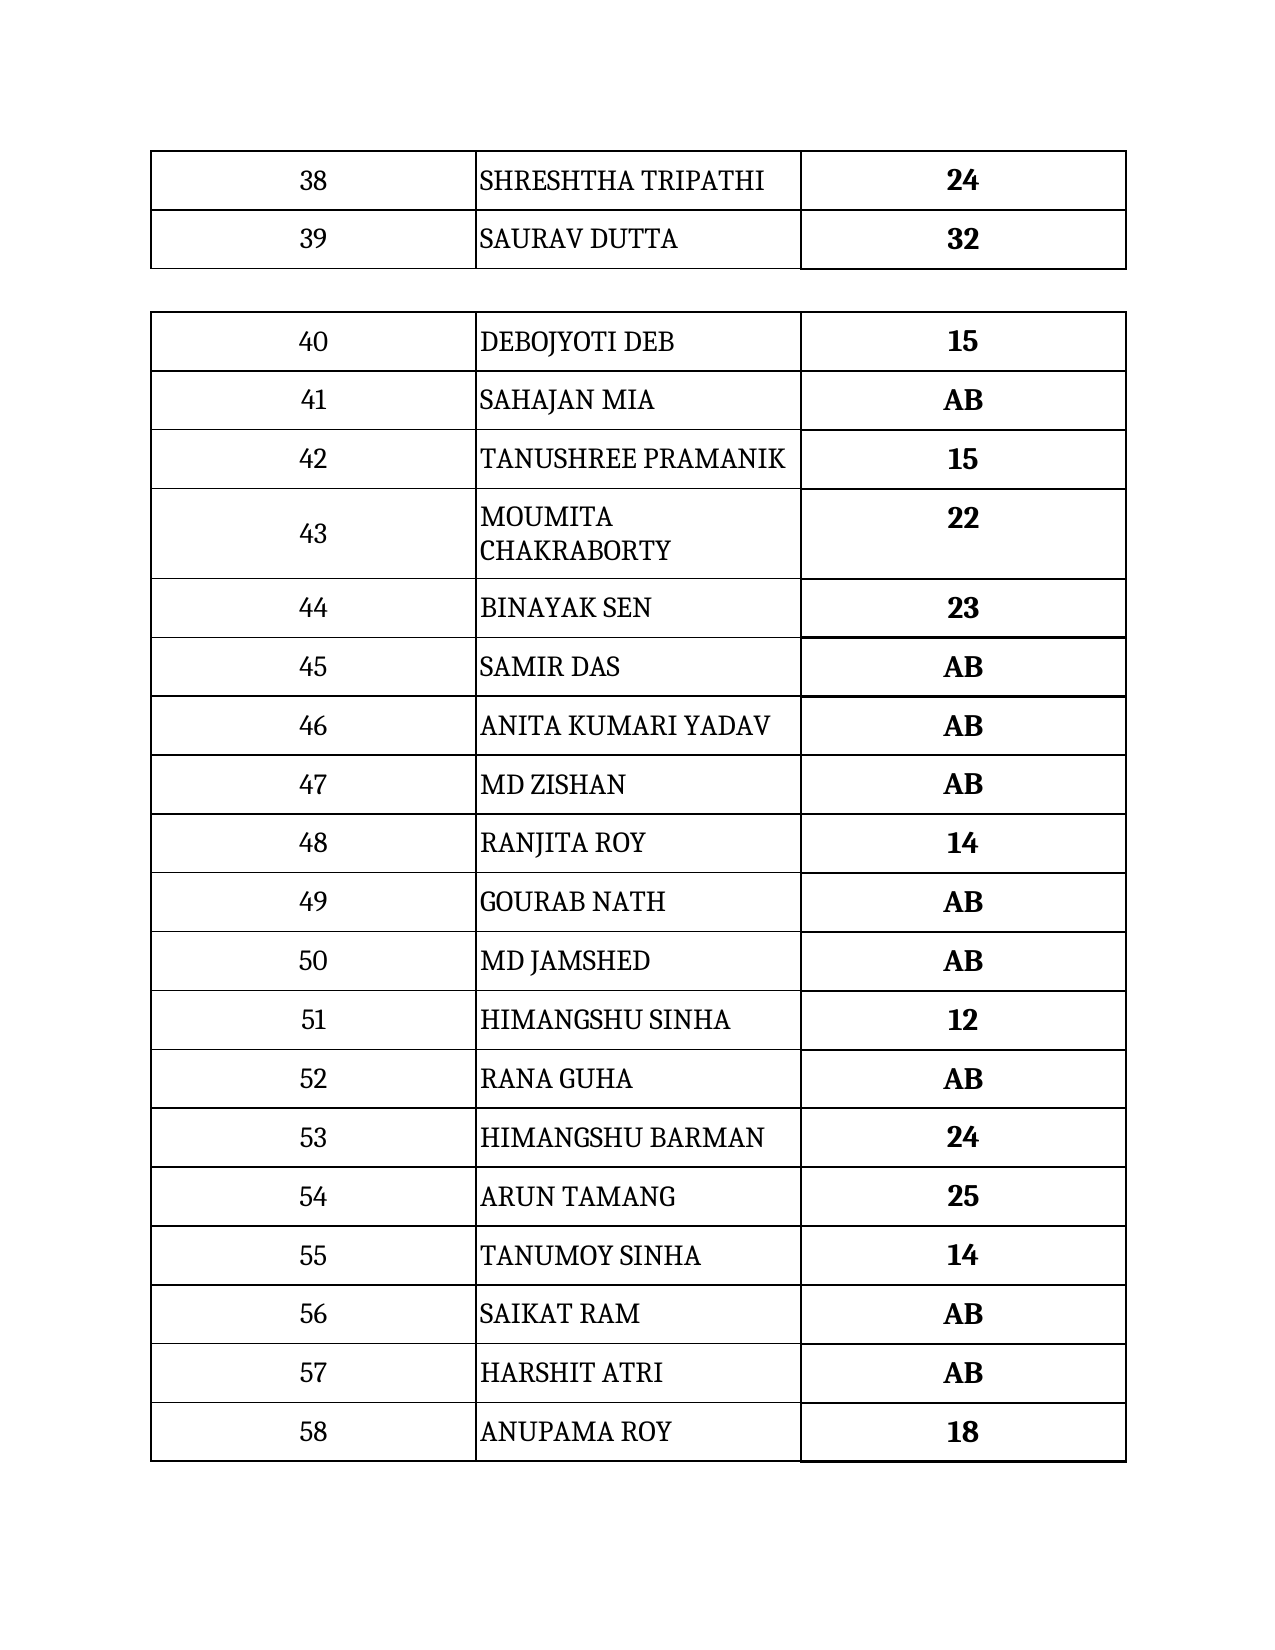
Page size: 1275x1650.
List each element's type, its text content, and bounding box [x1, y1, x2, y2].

table_cell 32 [802, 211, 1125, 268]
table_cell TANUMOY SINHA [477, 1227, 800, 1284]
table_cell 22 [802, 490, 1125, 578]
table_cell SAHAJAN MIA [477, 372, 800, 429]
table_cell 14 [802, 815, 1125, 872]
table_cell RANA GUHA [477, 1050, 800, 1107]
table_cell 47 [152, 756, 475, 813]
table_cell ANITA KUMARI YADAV [477, 697, 800, 754]
table_cell 41 [152, 372, 475, 429]
table_cell 49 [152, 873, 475, 931]
table_cell SAMIR DAS [477, 638, 800, 695]
table_cell AB [802, 1051, 1125, 1107]
table_cell RANJITA ROY [477, 815, 800, 872]
table_cell SHRESHTHA TRIPATHI [477, 152, 800, 209]
table_cell AB [802, 874, 1125, 931]
table_cell 58 [152, 1403, 475, 1460]
table_cell 44 [152, 579, 475, 636]
table_cell 39 [152, 211, 475, 268]
table_cell 57 [152, 1344, 475, 1402]
table_cell 45 [152, 638, 475, 695]
table_cell MD ZISHAN [477, 756, 800, 813]
table_cell MOUMITA CHAKRABORTY [477, 489, 800, 578]
table_cell 38 [152, 152, 475, 209]
table_cell SAIKAT RAM [477, 1286, 800, 1343]
table_cell 50 [152, 932, 475, 989]
table_cell HIMANGSHU SINHA [477, 991, 800, 1048]
table_cell 12 [802, 992, 1125, 1048]
table_cell AB [802, 372, 1125, 429]
table_cell 55 [152, 1227, 475, 1284]
table_cell 53 [152, 1109, 475, 1166]
table_cell 14 [802, 1227, 1125, 1284]
table_cell 15 [802, 431, 1125, 488]
table_header DEBOJYOTI DEB [477, 313, 800, 370]
table_cell AB [802, 698, 1125, 754]
table_cell BINAYAK SEN [477, 579, 800, 636]
table_cell HIMANGSHU BARMAN [477, 1109, 800, 1166]
table_header 15 [802, 313, 1125, 370]
table_cell 54 [152, 1168, 475, 1225]
table_cell 43 [152, 489, 475, 578]
table_cell 18 [802, 1404, 1125, 1460]
table_cell 42 [152, 430, 475, 488]
table_cell 24 [802, 152, 1125, 209]
table_cell SAURAV DUTTA [477, 211, 800, 268]
table_cell GOURAB NATH [477, 873, 800, 931]
table_cell AB [802, 933, 1125, 989]
table_cell 52 [152, 1050, 475, 1107]
table_cell AB [802, 1286, 1125, 1343]
table_cell ARUN TAMANG [477, 1168, 800, 1225]
table_cell AB [802, 639, 1125, 695]
table_cell AB [802, 756, 1125, 813]
table_cell 51 [152, 991, 475, 1048]
table_cell 46 [152, 697, 475, 754]
table_cell MD JAMSHED [477, 932, 800, 989]
table_cell ANUPAMA ROY [477, 1403, 800, 1460]
table_cell 48 [152, 815, 475, 872]
table_cell 24 [802, 1109, 1125, 1166]
table_cell TANUSHREE PRAMANIK [477, 430, 800, 488]
table_cell AB [802, 1345, 1125, 1402]
table_cell 56 [152, 1286, 475, 1343]
table_cell 23 [802, 580, 1125, 636]
table_header 40 [152, 313, 475, 370]
table_cell HARSHIT ATRI [477, 1344, 800, 1402]
table_cell 25 [802, 1168, 1125, 1225]
